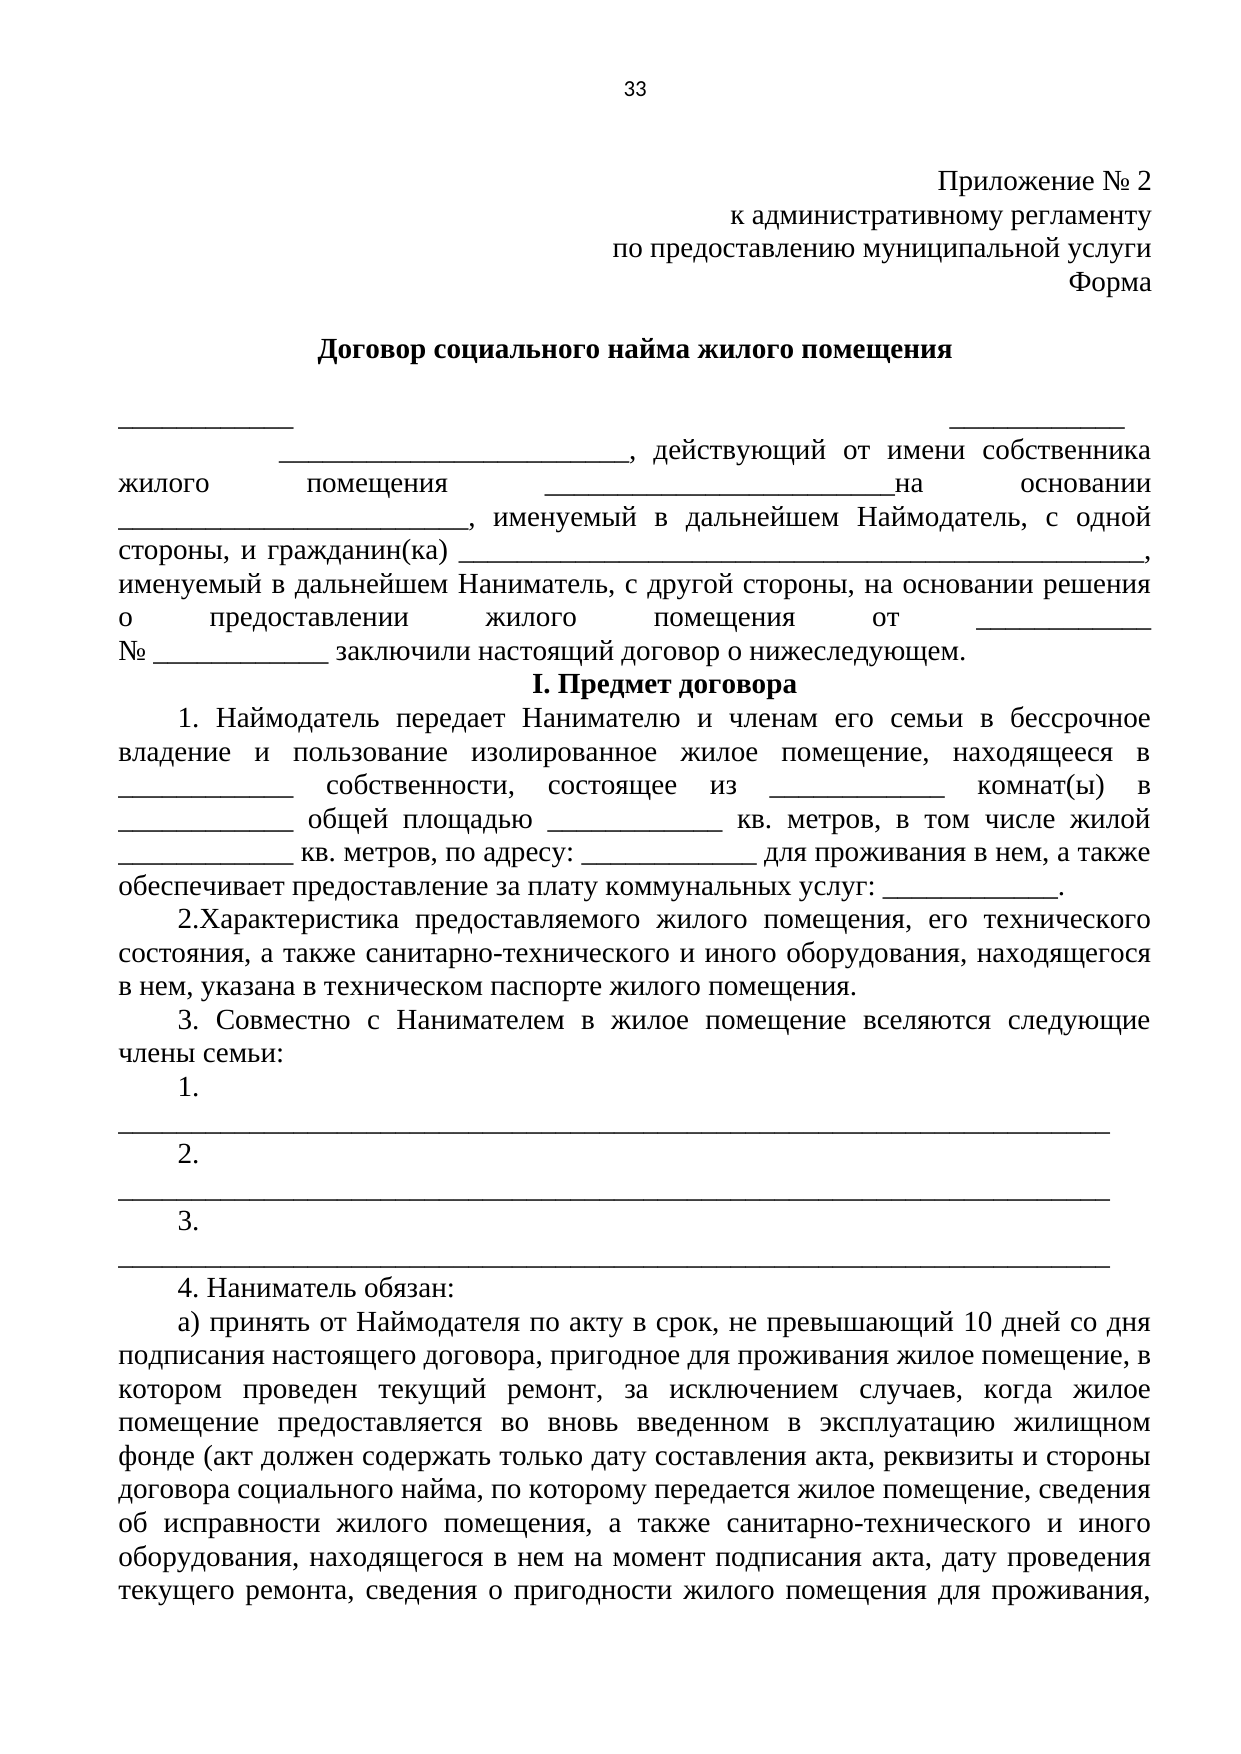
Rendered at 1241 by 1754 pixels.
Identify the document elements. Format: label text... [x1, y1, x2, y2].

text к административному регламенту [118, 197, 1152, 231]
text по предоставлению муниципальной услуги [118, 231, 1152, 264]
text 2. ____________________________________________________________________ [118, 1136, 1152, 1203]
text 3. ____________________________________________________________________ [118, 1203, 1152, 1270]
text I. Предмет договора [118, 667, 1152, 700]
text Договор социального найма жилого помещения [118, 331, 1152, 365]
text Приложение № 2 [118, 163, 1152, 197]
text 1. ____________________________________________________________________ [118, 1069, 1152, 1136]
text ____________ ____________ [118, 398, 1152, 432]
text ________________________, действующий от имени собственника жилого помещения ________________________на основании ________________________, именуемый в дальнейшем Наймодатель, с одной стороны, и гражданин(ка) _______________________________________________, именуемый в дальнейшем Наниматель, с другой стороны, на основании решения о предоставлении жилого помещения от ____________ № ____________ заключили настоящий договор о нижеследующем. [118, 432, 1152, 667]
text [118, 1304, 1152, 1606]
text 3. Совместно с Нанимателем в жилое помещение вселяются следующие члены семьи: [118, 1002, 1152, 1069]
text 2.Характеристика предоставляемого жилого помещения, его технического состояния, а также санитарно-технического и иного оборудования, находящегося в нем, указана в техническом паспорте жилого помещения. [118, 901, 1152, 1002]
text Форма [118, 264, 1152, 298]
text 1. Наймодатель передает Нанимателю и членам его семьи в бессрочное владение и пользование изолированное жилое помещение, находящееся в ____________ собственности, состоящее из ____________ комнат(ы) в ____________ общей площадью ____________ кв. метров, в том числе жилой ____________ кв. метров, по адресу: ____________ для проживания в нем, а также обеспечивает предоставление за плату коммунальных услуг: ____________. [118, 700, 1152, 901]
text 4. Наниматель обязан: [118, 1270, 1152, 1304]
